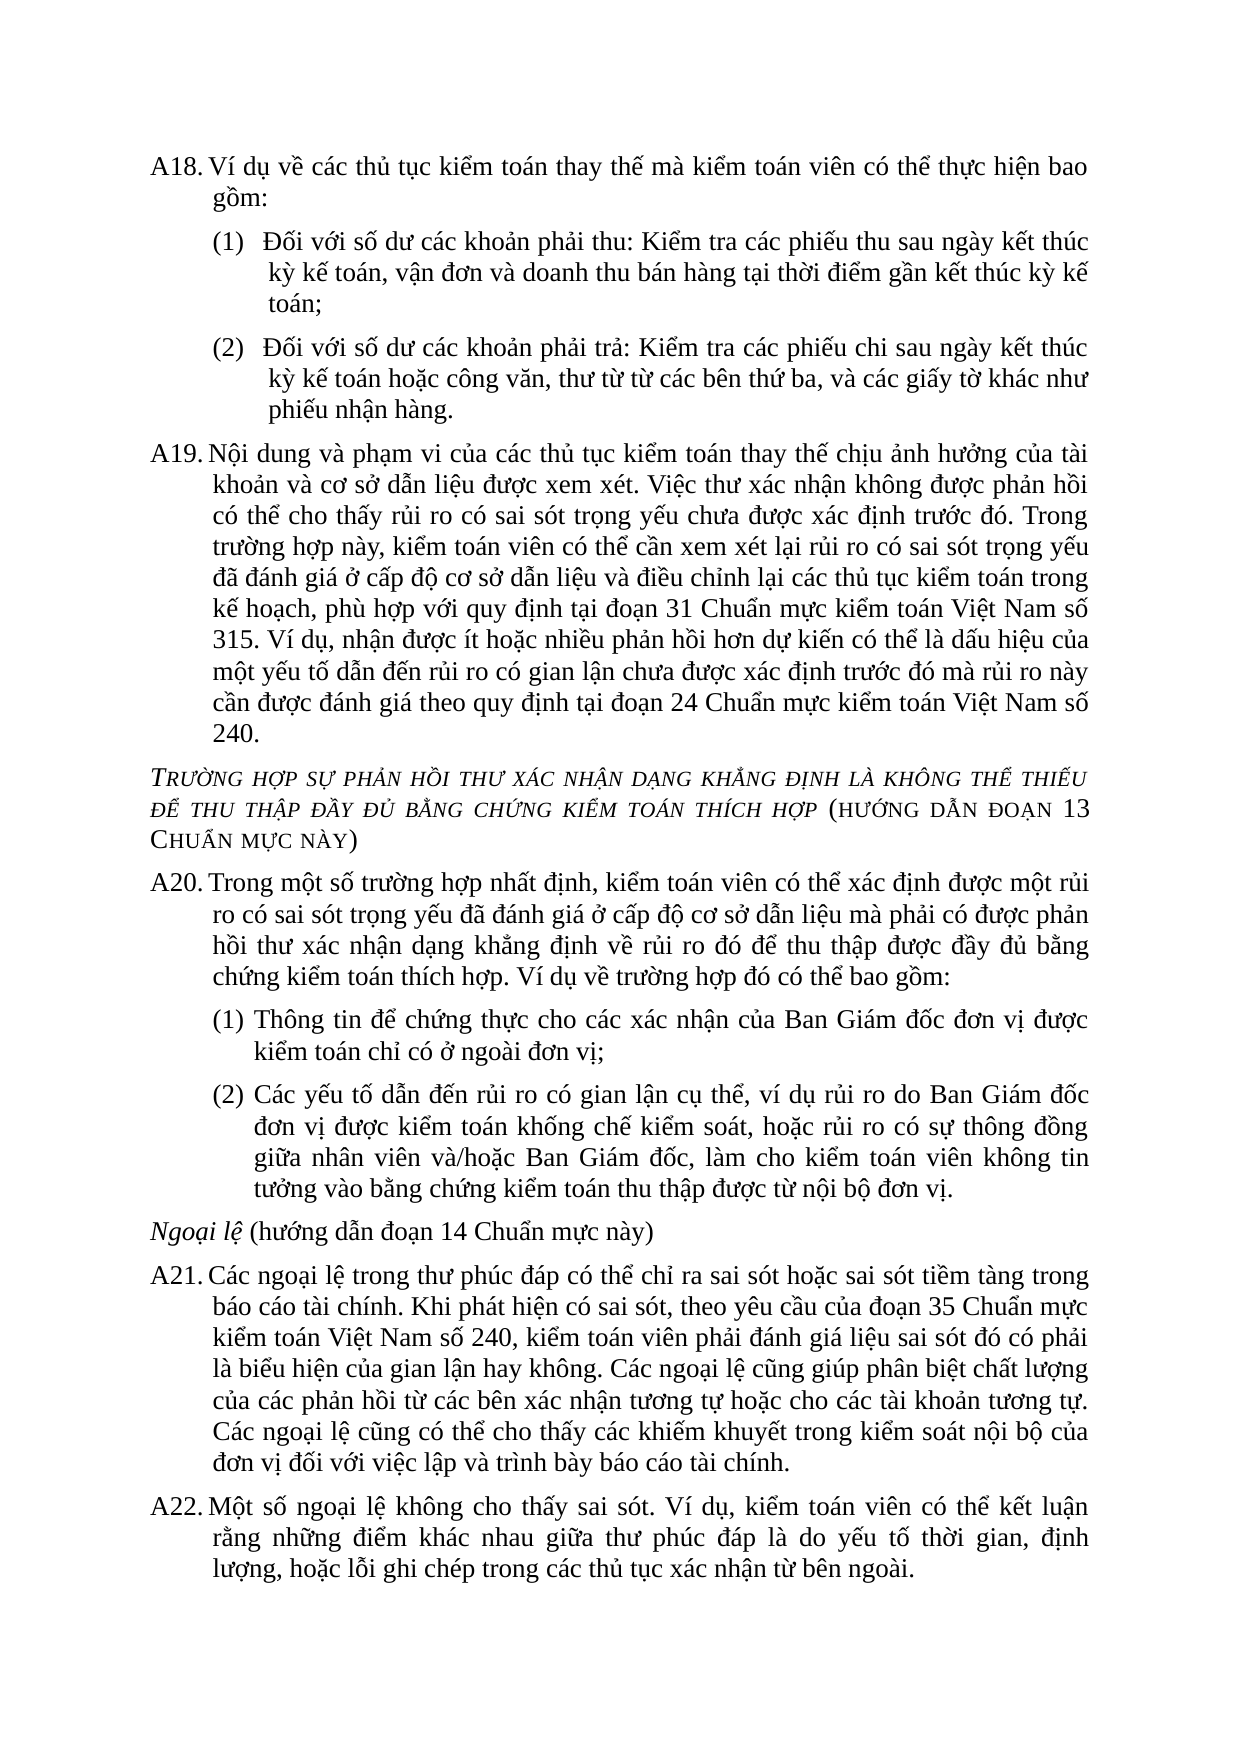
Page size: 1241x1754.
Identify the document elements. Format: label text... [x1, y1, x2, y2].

list Các yếu tố dẫn đến rủi ro có gian lận cụ thể, ví dụ rủi ro do Ban Giám đốc đơn vị được kiểm toán khống chế kiểm soát, hoặc rủi ro có sự thông đồng giữa nhân viên và/hoặc Ban Giám đốc, làm cho kiểm toán viên không tin tưởng vào bằng chứng kiểm toán thu thập được từ nội bộ đơn vị. [212, 1078, 1090, 1203]
text Ngoại lệ (hướng dẫn đoạn 14 Chuẩn mực này) [150, 1216, 1090, 1247]
text Trường hợp sự phản hồi thư xác nhận dạng khẳng định là không thể thiếu để thu thập đầy đủ bằng chứng kiểm toán thích hợp (hướng dẫn đoạn 13 Chuẩn mực này) [150, 761, 1090, 854]
list Ví dụ về các thủ tục kiểm toán thay thế mà kiểm toán viên có thể thực hiện bao gồm: [150, 150, 1090, 212]
list Đối với số dư các khoản phải trả: Kiểm tra các phiếu chi sau ngày kết thúc kỳ kế toán hoặc công văn, thư từ từ các bên thứ ba, và các giấy tờ khác như phiếu nhận hàng. [212, 331, 1090, 424]
list Thông tin để chứng thực cho các xác nhận của Ban Giám đốc đơn vị được kiểm toán chỉ có ở ngoài đơn vị; [212, 1004, 1090, 1066]
list Đối với số dư các khoản phải thu: Kiểm tra các phiếu thu sau ngày kết thúc kỳ kế toán, vận đơn và doanh thu bán hàng tại thời điểm gần kết thúc kỳ kế toán; [212, 225, 1090, 318]
list Trong một số trường hợp nhất định, kiểm toán viên có thể xác định được một rủi ro có sai sót trọng yếu đã đánh giá ở cấp độ cơ sở dẫn liệu mà phải có được phản hồi thư xác nhận dạng khẳng định về rủi ro đó để thu thập được đầy đủ bằng chứng kiểm toán thích hợp. Ví dụ về trường hợp đó có thể bao gồm: [150, 867, 1090, 991]
list Nội dung và phạm vi của các thủ tục kiểm toán thay thế chịu ảnh hưởng của tài khoản và cơ sở dẫn liệu được xem xét. Việc thư xác nhận không được phản hồi có thể cho thấy rủi ro có sai sót trọng yếu chưa được xác định trước đó. Trong trường hợp này, kiểm toán viên có thể cần xem xét lại rủi ro có sai sót trọng yếu đã đánh giá ở cấp độ cơ sở dẫn liệu và điều chỉnh lại các thủ tục kiểm toán trong kế hoạch, phù hợp với quy định tại đoạn 31 Chuẩn mực kiểm toán Việt Nam số 315. Ví dụ, nhận được ít hoặc nhiều phản hồi hơn dự kiến có thể là dấu hiệu của một yếu tố dẫn đến rủi ro có gian lận chưa được xác định trước đó mà rủi ro này cần được đánh giá theo quy định tại đoạn 24 Chuẩn mực kiểm toán Việt Nam số 240. [150, 437, 1090, 748]
list Một số ngoại lệ không cho thấy sai sót. Ví dụ, kiểm toán viên có thể kết luận rằng những điểm khác nhau giữa thư phúc đáp là do yếu tố thời gian, định lượng, hoặc lỗi ghi chép trong các thủ tục xác nhận từ bên ngoài. [150, 1490, 1090, 1583]
list Các ngoại lệ trong thư phúc đáp có thể chỉ ra sai sót hoặc sai sót tiềm tàng trong báo cáo tài chính. Khi phát hiện có sai sót, theo yêu cầu của đoạn 35 Chuẩn mực kiểm toán Việt Nam số 240, kiểm toán viên phải đánh giá liệu sai sót đó có phải là biểu hiện của gian lận hay không. Các ngoại lệ cũng giúp phân biệt chất lượng của các phản hồi từ các bên xác nhận tương tự hoặc cho các tài khoản tương tự. Các ngoại lệ cũng có thể cho thấy các khiếm khuyết trong kiểm soát nội bộ của đơn vị đối với việc lập và trình bày báo cáo tài chính. [150, 1259, 1090, 1477]
